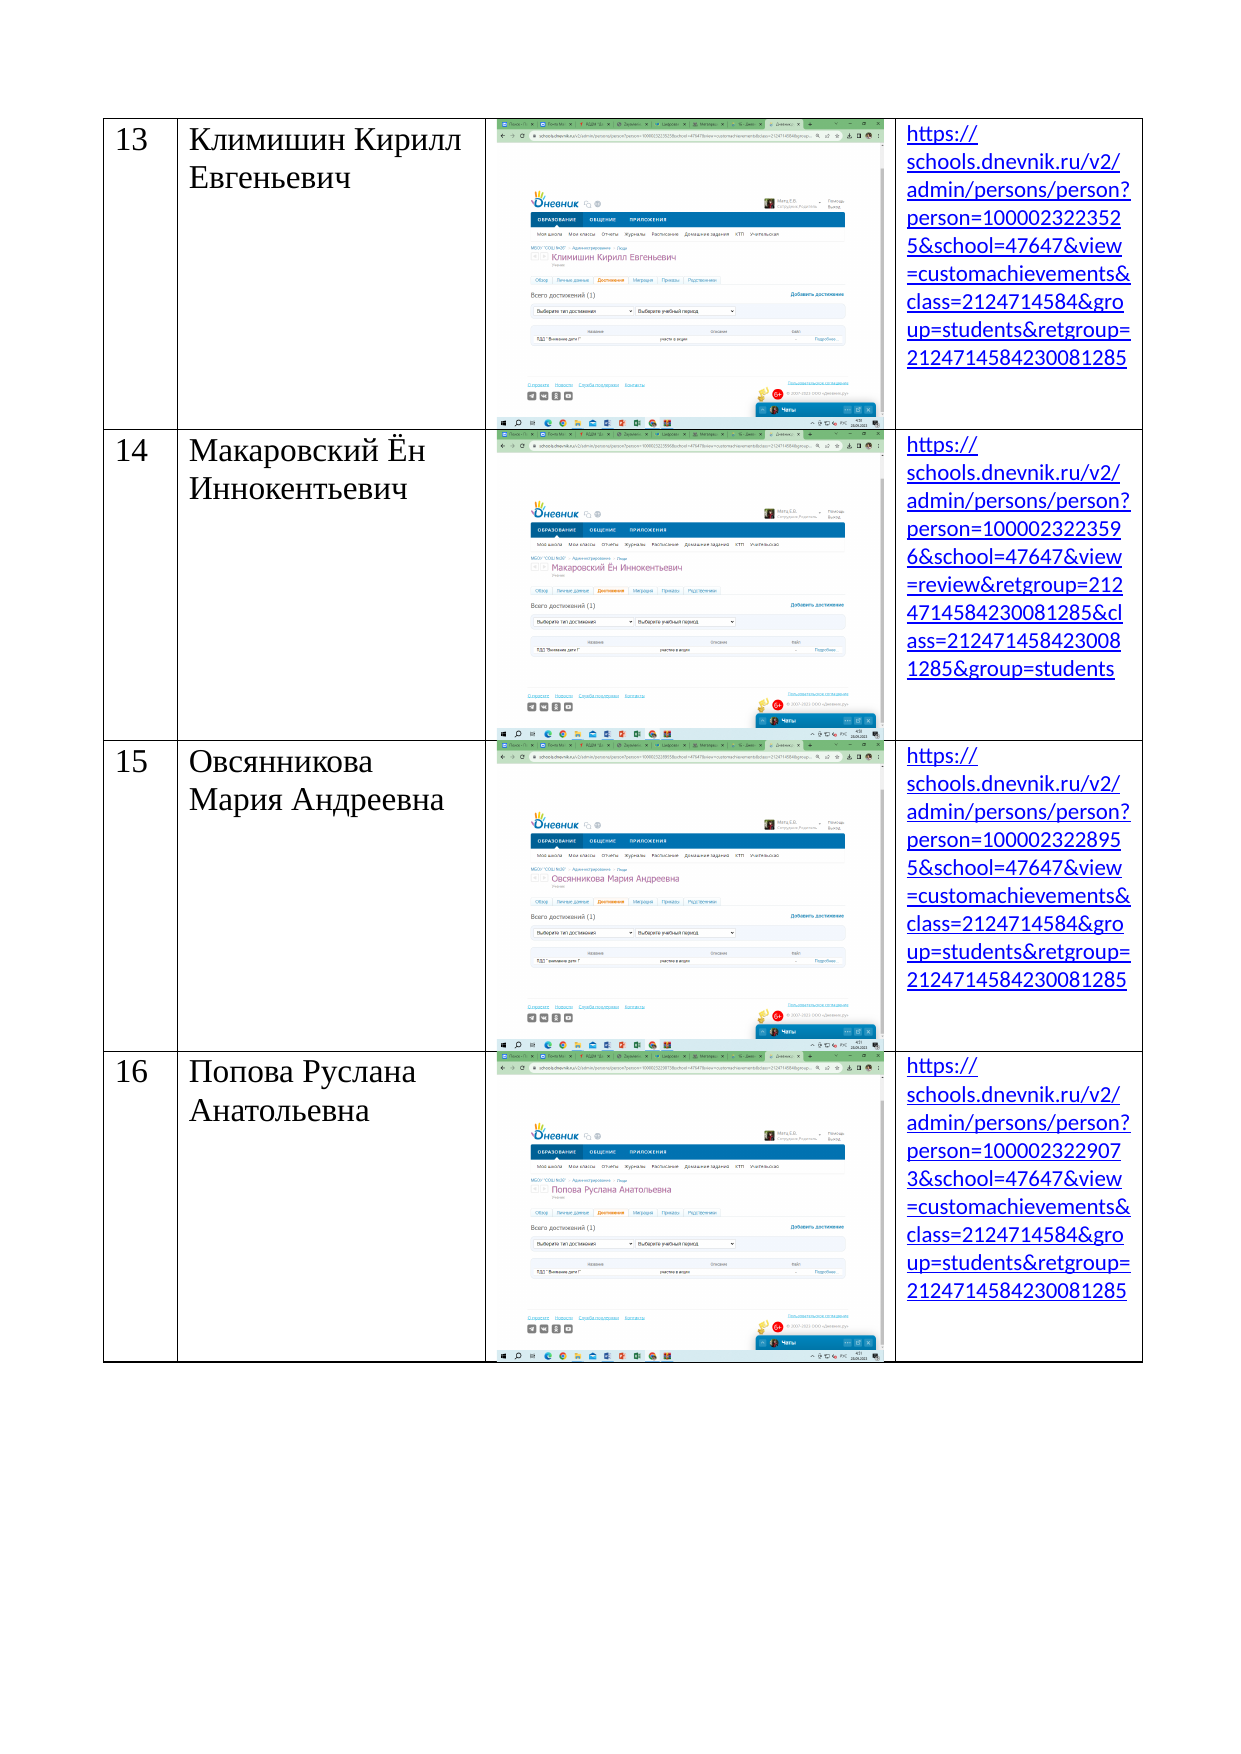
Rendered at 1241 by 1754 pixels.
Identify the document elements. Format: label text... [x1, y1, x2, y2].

table_cell 16 [104, 1052, 177, 1361]
table_cell [884, 119, 895, 429]
table_cell 15 [104, 741, 177, 1051]
table_cell 14 [104, 430, 177, 740]
picture [496, 119, 884, 429]
table_cell https://schools.dnevnik.ru/v2/admin/persons/person?person=1000023228955&school=47647&view=customachievements&class=2124714584&group=students&retgroup=2124714584230081285 [896, 741, 1142, 1051]
table_cell [486, 1052, 496, 1361]
table_cell Попова Руслана Анатольевна [178, 1052, 485, 1361]
table_cell https://schools.dnevnik.ru/v2/admin/persons/person?person=1000023223596&school=47647&view=review&retgroup=2124714584230081285&class=2124714584230081285&group=students [896, 430, 1142, 740]
table_cell Макаровский Ён Иннокентьевич [178, 430, 485, 740]
table_cell [884, 741, 895, 1051]
table_cell Овсянникова Мария Андреевна [178, 741, 485, 1051]
table_cell [486, 119, 496, 429]
table_cell Климишин Кирилл Евгеньевич [178, 119, 485, 429]
table_cell 13 [104, 119, 177, 429]
picture [496, 430, 884, 1362]
table_cell https://schools.dnevnik.ru/v2/admin/persons/person?person=1000023223525&school=47647&view=customachievements&class=2124714584&group=students&retgroup=2124714584230081285 [896, 119, 1142, 429]
table_cell [884, 1052, 895, 1361]
table_cell [884, 430, 895, 740]
table_cell [486, 741, 496, 1051]
table_cell https://schools.dnevnik.ru/v2/admin/persons/person?person=1000023229073&school=47647&view=customachievements&class=2124714584&group=students&retgroup=2124714584230081285 [896, 1052, 1142, 1361]
table_cell [486, 430, 496, 740]
